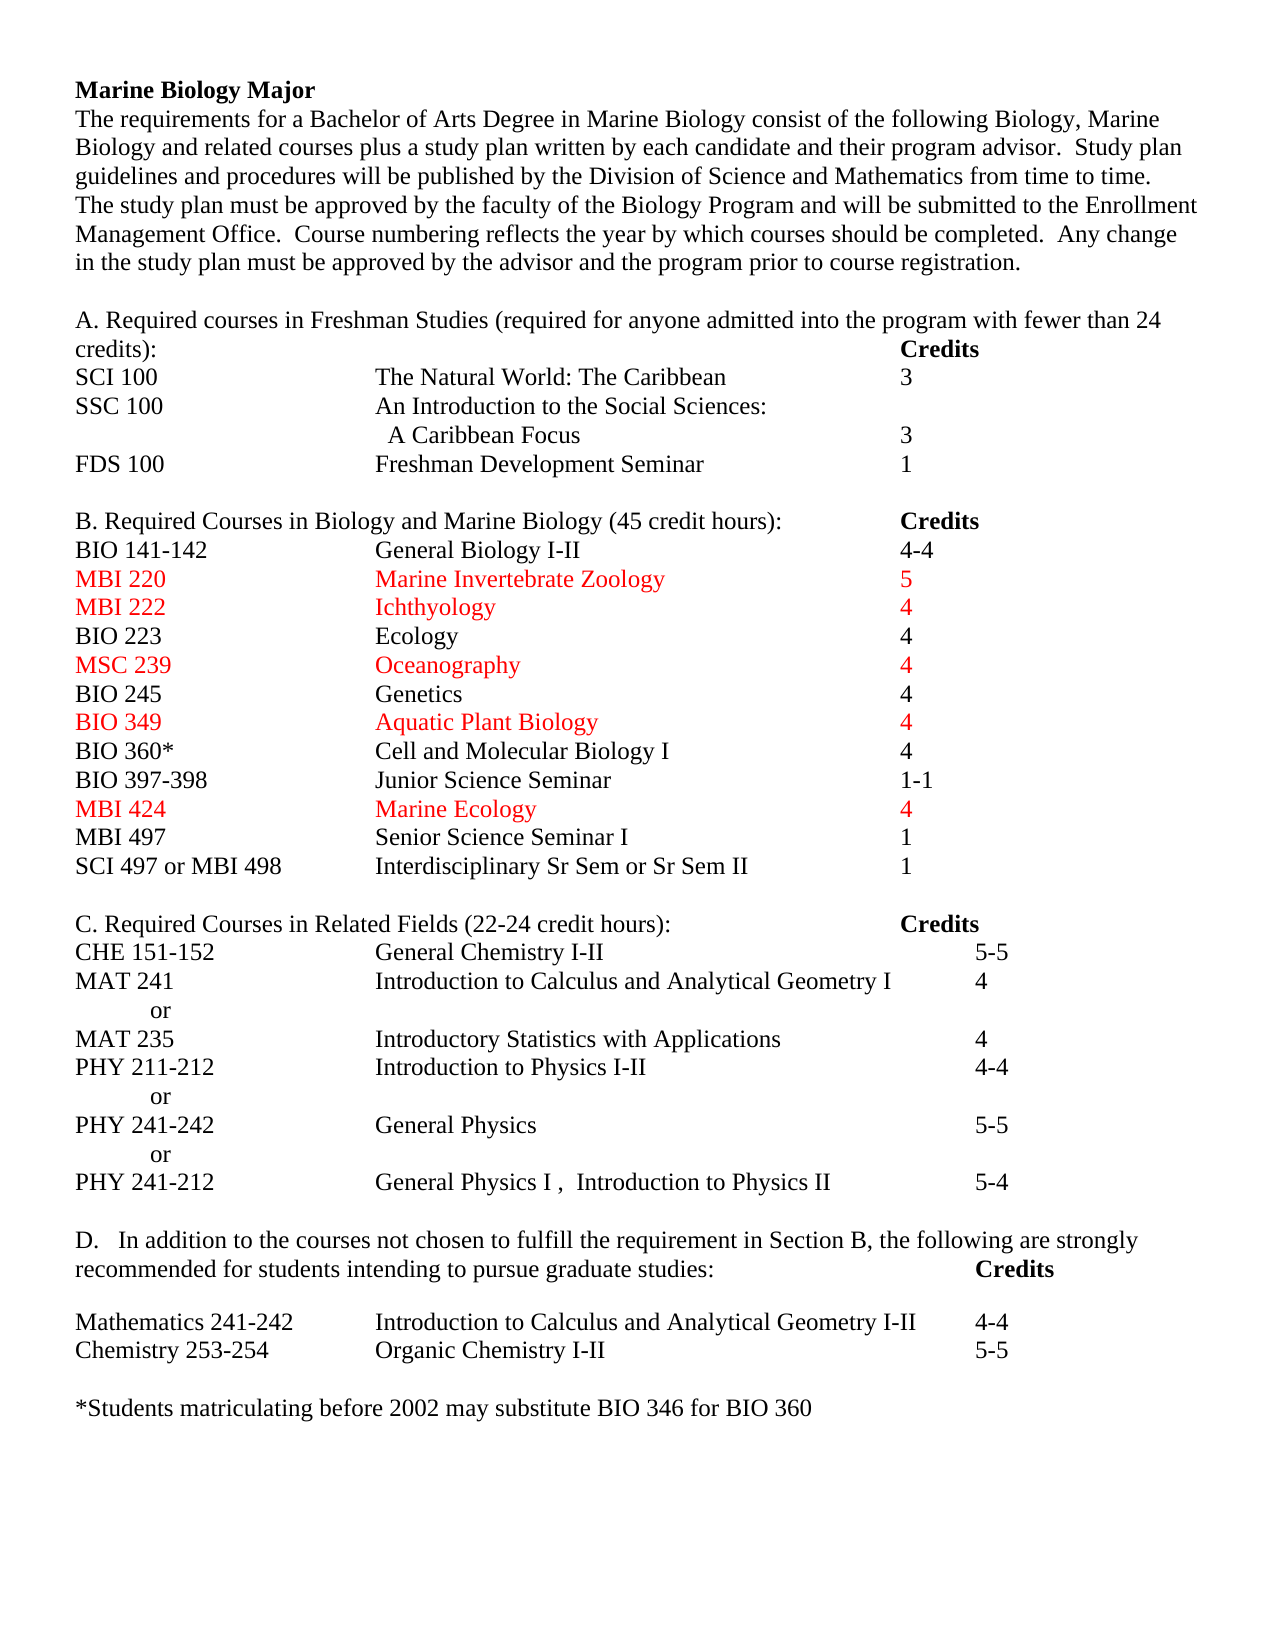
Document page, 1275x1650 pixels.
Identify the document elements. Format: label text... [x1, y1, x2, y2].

text BIO 360* Cell and Molecular Biology I 4 [75, 736, 1200, 765]
text BIO 141-142 General Biology I-II 4-4 [75, 535, 1200, 564]
text Mathematics 241-242 Introduction to Calculus and Analytical Geometry I-II 4-4 [75, 1307, 1200, 1335]
text D. In addition to the courses not chosen to fulfill the requirement in Section B, the following are strongly recommended for students intending to pursue graduate studies: Credits [75, 1225, 1200, 1282]
text BIO 245 Genetics 4 [75, 679, 1200, 707]
text MBI 424 Marine Ecology 4 [75, 794, 1200, 822]
text or [75, 1081, 1200, 1110]
text A Caribbean Focus 3 [300, 420, 1200, 449]
text MBI 222 Ichthyology 4 [75, 592, 1200, 621]
text *Students matriculating before 2002 may substitute BIO 346 for BIO 360 [75, 1393, 1200, 1422]
text SCI 497 or MBI 498 Interdisciplinary Sr Sem or Sr Sem II 1 [75, 851, 1200, 880]
text PHY 241-212 General Physics I , Introduction to Physics II 5-4 [75, 1167, 1200, 1196]
text BIO 349 Aquatic Plant Biology 4 [75, 707, 1200, 736]
text Chemistry 253-254 Organic Chemistry I-II 5-5 [75, 1335, 1200, 1364]
text or [75, 1139, 1200, 1167]
text C. Required Courses in Related Fields (22-24 credit hours): Credits [75, 909, 1200, 937]
text FDS 100 Freshman Development Seminar 1 [75, 449, 1200, 477]
text MSC 239 Oceanography 4 [75, 650, 1200, 679]
text PHY 211-212 Introduction to Physics I-II 4-4 [75, 1052, 1200, 1081]
text MAT 235 Introductory Statistics with Applications 4 [75, 1024, 1200, 1052]
text A. Required courses in Freshman Studies (required for anyone admitted into the program with fewer than 24 credits): Credits [75, 305, 1200, 362]
text PHY 241-242 General Physics 5-5 [75, 1110, 1200, 1139]
text SCI 100 The Natural World: The Caribbean 3 [75, 362, 1200, 391]
text MBI 220 Marine Invertebrate Zoology 5 [75, 564, 1200, 592]
text CHE 151-152 General Chemistry I-II 5-5 [75, 937, 1200, 966]
text BIO 223 Ecology 4 [75, 621, 1200, 650]
text or [75, 995, 1200, 1024]
text B. Required Courses in Biology and Marine Biology (45 credit hours): Credits [75, 506, 1200, 535]
text Marine Biology Major [75, 75, 1200, 104]
text The requirements for a Bachelor of Arts Degree in Marine Biology consist of the following Biology, Marine Biology and related courses plus a study plan written by each candidate and their program advisor. Study plan guidelines and procedures will be published by the Division of Science and Mathematics from time to time. The study plan must be approved by the faculty of the Biology Program and will be submitted to the Enrollment Management Office. Course numbering reflects the year by which courses should be completed. Any change in the study plan must be approved by the advisor and the program prior to course registration. [75, 104, 1200, 276]
text MBI 497 Senior Science Seminar I 1 [75, 822, 1200, 851]
text BIO 397-398 Junior Science Seminar 1-1 [75, 765, 1200, 794]
text MAT 241 Introduction to Calculus and Analytical Geometry I 4 [75, 966, 1200, 995]
text SSC 100 An Introduction to the Social Sciences: [75, 391, 1200, 420]
